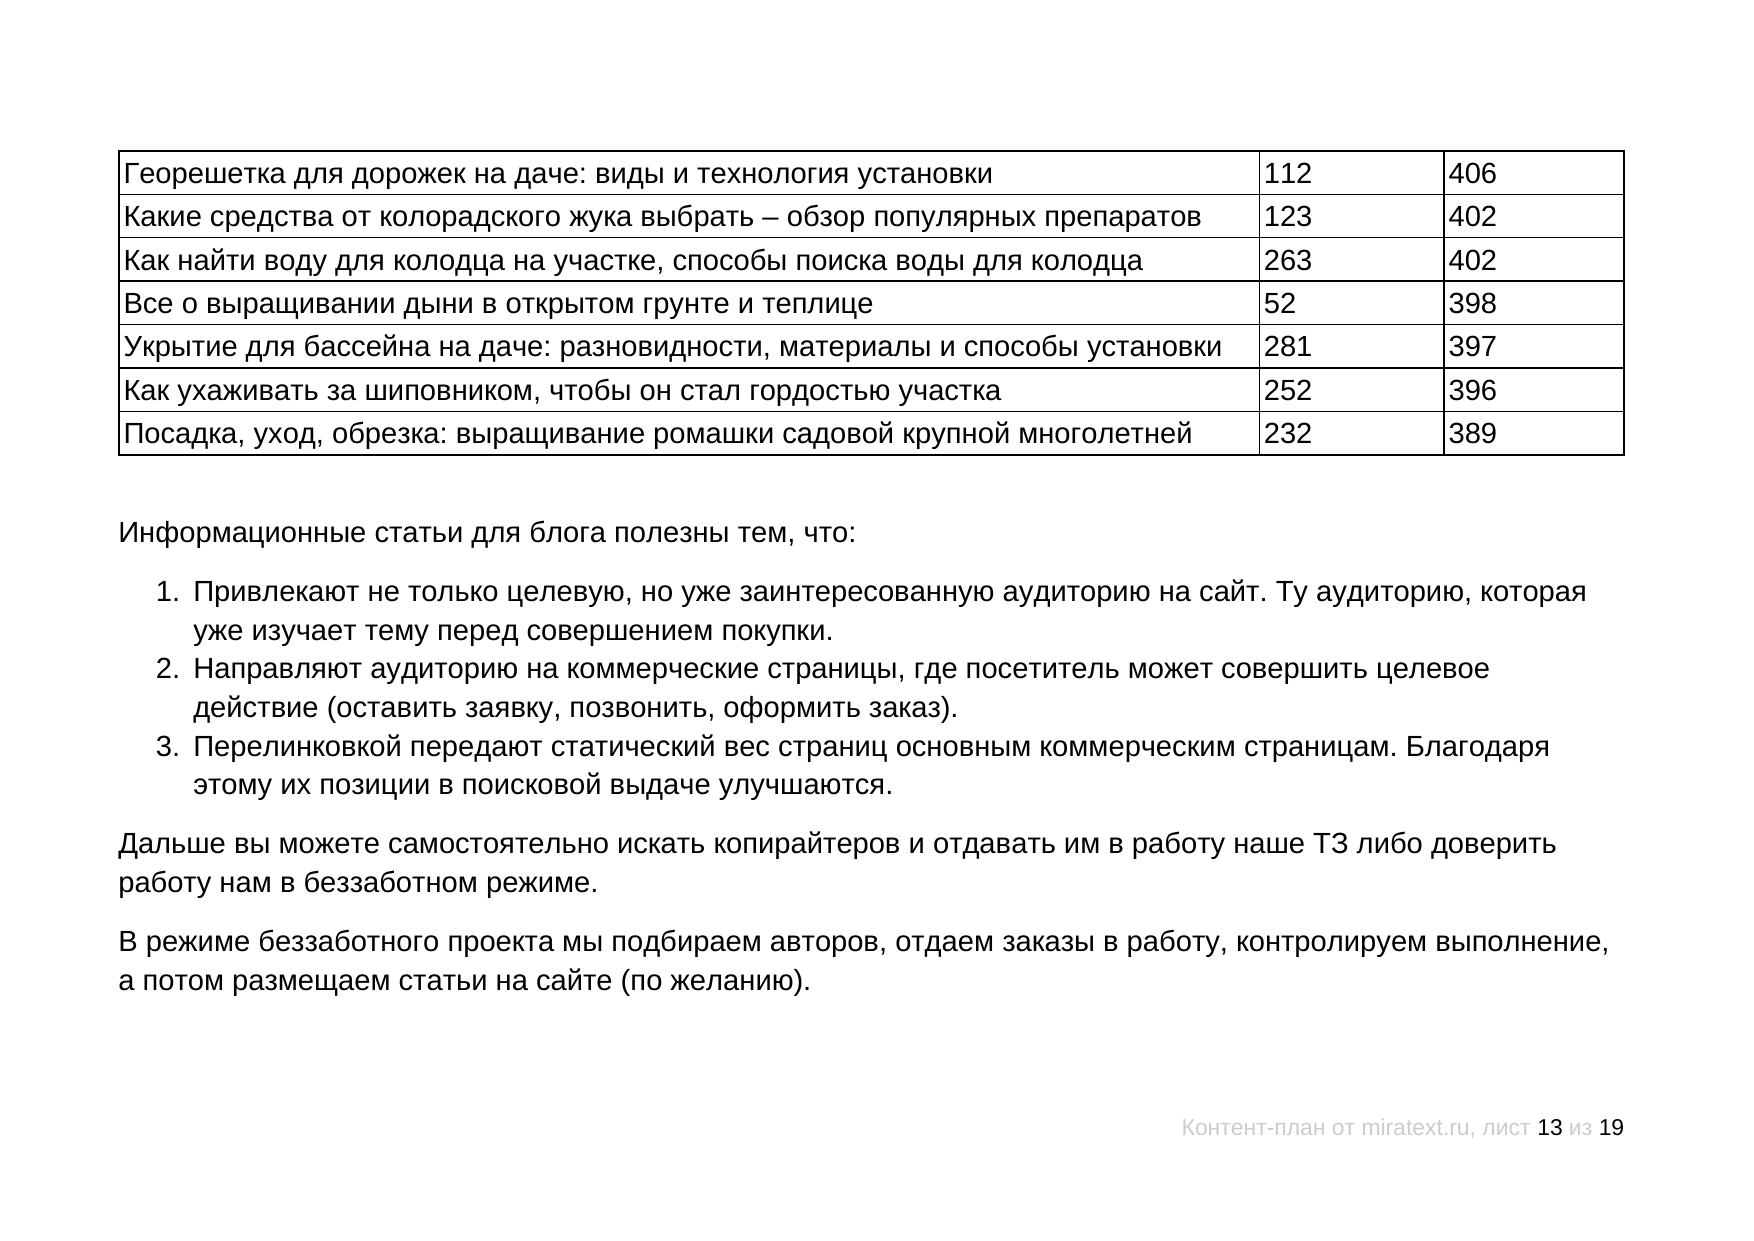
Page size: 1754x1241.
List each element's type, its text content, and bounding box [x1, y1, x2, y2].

table_cell Как найти воду для колодца на участке, способы поиска воды для колодца [120, 238, 1259, 280]
table_cell 402 [1445, 238, 1623, 280]
text В режиме беззаботного проекта мы подбираем авторов, отдаем заказы в работу, контролируем выполнение, а потом размещаем статьи на сайте (по желанию). [118, 924, 1624, 996]
list Перелинковкой передают статический вес страниц основным коммерческим страницам. Благодаря этому их позиции в поисковой выдаче улучшаются. [156, 728, 1624, 801]
list Привлекают не только целевую, но уже заинтересованную аудиторию на сайт. Ту аудиторию, которая уже изучает тему перед совершением покупки. [156, 574, 1624, 646]
table_cell 398 [1445, 282, 1623, 324]
table_cell Как ухаживать за шиповником, чтобы он стал гордостью участка [120, 369, 1259, 411]
table_cell Укрытие для бассейна на даче: разновидности, материалы и способы установки [120, 325, 1259, 367]
table_cell Какие средства от колорадского жука выбрать – обзор популярных препаратов [120, 195, 1259, 237]
table_cell 263 [1260, 238, 1443, 280]
table_cell 389 [1445, 412, 1623, 454]
table_cell 232 [1260, 412, 1443, 454]
table_cell 406 [1445, 152, 1623, 193]
table_cell Посадка, уход, обрезка: выращивание ромашки садовой крупной многолетней [120, 412, 1259, 454]
table_cell 281 [1260, 325, 1443, 367]
table_cell 396 [1445, 369, 1623, 411]
list Направляют аудиторию на коммерческие страницы, где посетитель может совершить целевое действие (оставить заявку, позвонить, оформить заказ). [156, 651, 1624, 723]
table_cell 123 [1260, 195, 1443, 237]
table_cell 252 [1260, 369, 1443, 411]
table_cell 397 [1445, 325, 1623, 367]
table_cell 112 [1260, 152, 1443, 193]
text Информационные статьи для блога полезны тем, что: [118, 515, 1624, 548]
table_cell 52 [1260, 282, 1443, 324]
table_cell Все о выращивании дыни в открытом грунте и теплице [120, 282, 1259, 324]
table_cell 402 [1445, 195, 1623, 237]
text Дальше вы можете самостоятельно искать копирайтеров и отдавать им в работу наше ТЗ либо доверить работу нам в беззаботном режиме. [118, 826, 1624, 898]
table_cell Георешетка для дорожек на даче: виды и технология установки [120, 152, 1259, 193]
